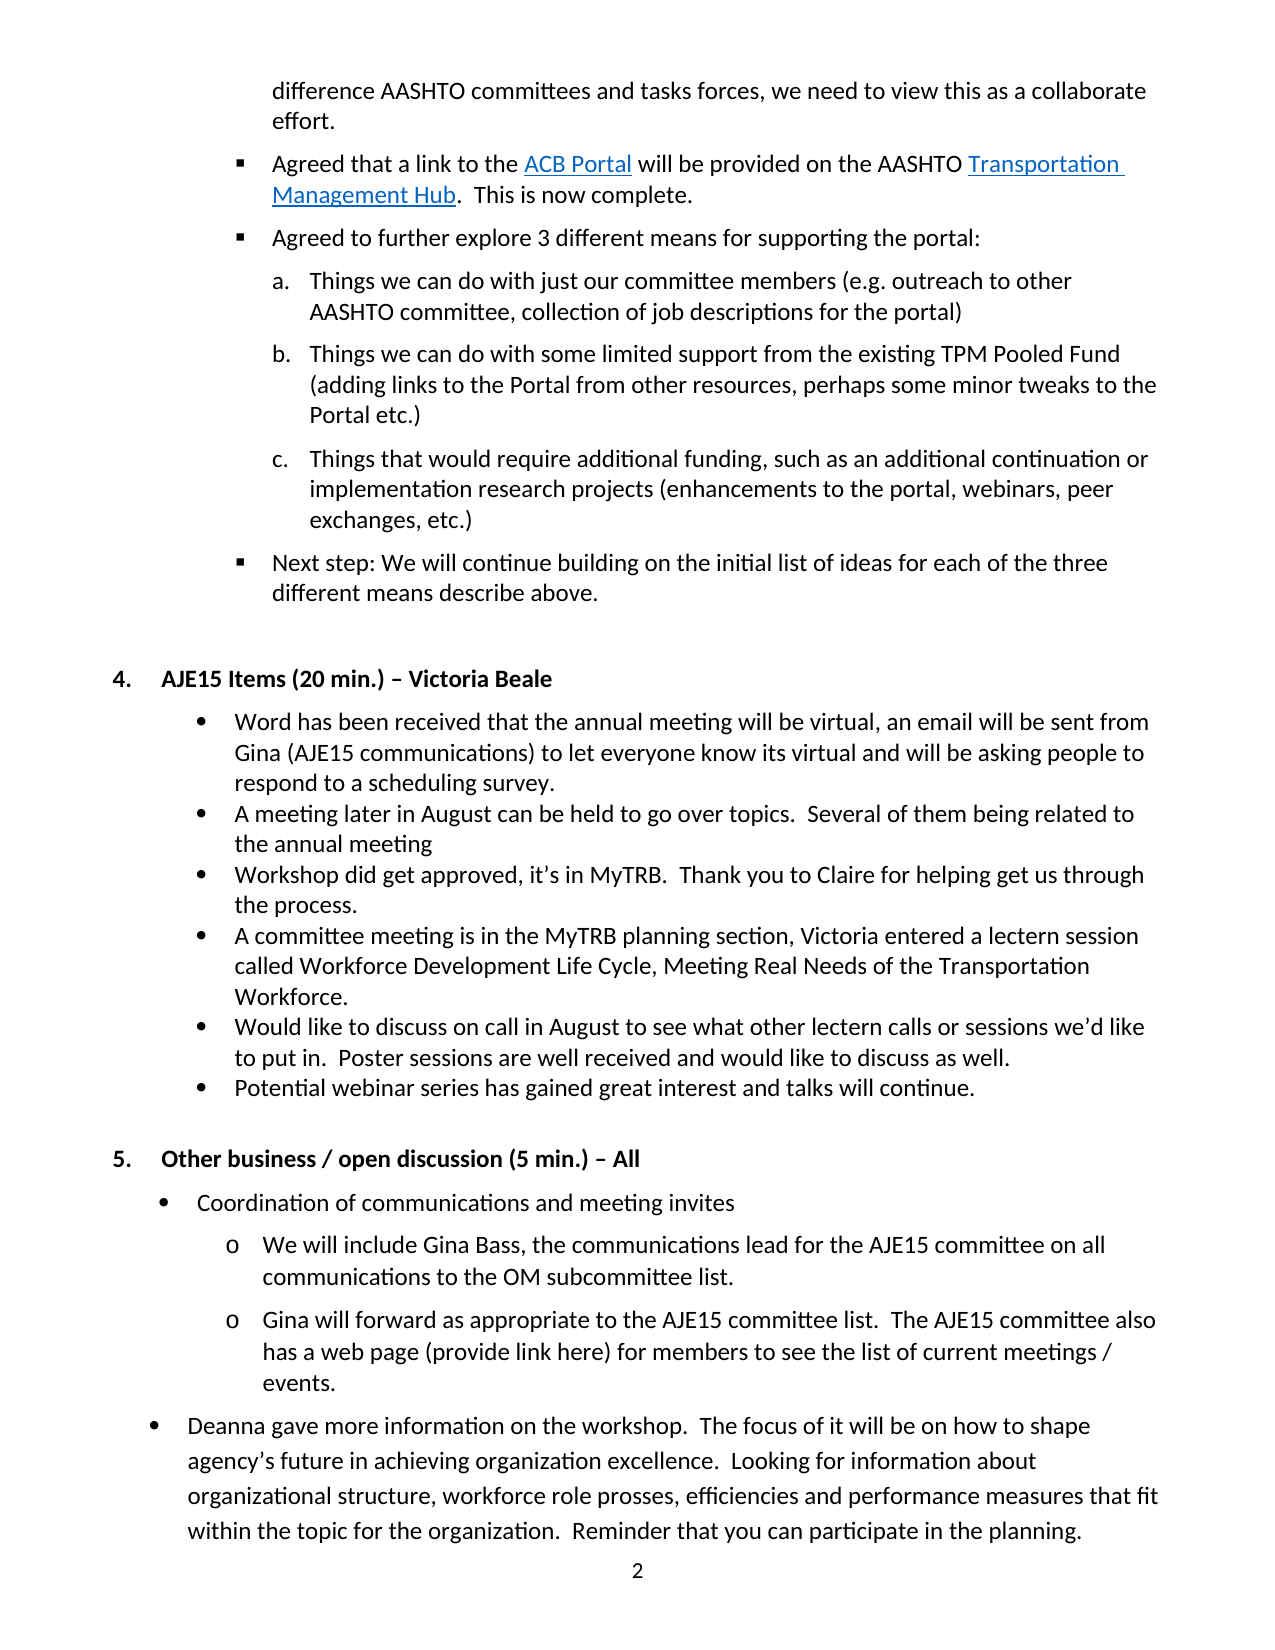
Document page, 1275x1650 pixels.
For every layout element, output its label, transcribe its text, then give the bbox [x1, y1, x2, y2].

list Next step: We will continue building on the initial list of ideas for each of the three different means describe above. [234, 547, 1162, 608]
list Things we can do with just our committee members (e.g. outreach to other AASHTO committee, collection of job descriptions for the portal) [272, 265, 1162, 326]
list Would like to discuss on call in August to see what other lectern calls or sessions we’d like to put in. Poster sessions are well received and would like to discuss as well. [197, 1012, 1162, 1073]
list Things that would require additional funding, such as an additional continuation or implementation research projects (enhancements to the portal, webinars, peer exchanges, etc.) [272, 443, 1162, 534]
list Deanna gave more information on the workshop. The focus of it will be on how to shape agency’s future in achieving organization excellence. Looking for information about organizational structure, workforce role prosses, efficiencies and performance measures that fit within the topic for the organization. Reminder that you can participate in the planning. [150, 1410, 1162, 1545]
list A committee meeting is in the MyTRB planning section, Victoria entered a lectern session called Workforce Development Life Cycle, Meeting Real Needs of the Transportation Workforce. [197, 920, 1162, 1012]
list Agreed that a link to the ACB Portal will be provided on the AASHTO Transportation Management Hub. This is now complete. [234, 148, 1162, 209]
list Workshop did get approved, it’s in MyTRB. Thank you to Claire for helping get us through the process. [197, 859, 1162, 920]
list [234, 75, 1162, 136]
list Other business / open discussion (5 min.) – All [112, 1144, 1162, 1174]
list AJE15 Items (20 min.) – Victoria Beale [112, 663, 1162, 694]
list Things we can do with some limited support from the existing TPM Pooled Fund (adding links to the Portal from other resources, perhaps some minor tweaks to the Portal etc.) [272, 339, 1162, 430]
list Word has been received that the annual meeting will be virtual, an email will be sent from Gina (AJE15 communications) to let everyone know its virtual and will be asking people to respond to a scheduling survey. [197, 706, 1162, 798]
list Potential webinar series has gained great interest and talks will continue. [197, 1073, 1162, 1103]
list Coordination of communications and meeting invites [159, 1187, 1162, 1217]
list Gina will forward as appropriate to the AJE15 committee list. The AJE15 committee also has a web page (provide link here) for members to see the list of current meetings / events. [225, 1304, 1162, 1397]
list We will include Gina Bass, the communications lead for the AJE15 committee on all communications to the OM subcommittee list. [225, 1230, 1162, 1292]
list Agreed to further explore 3 different means for supporting the portal: [234, 222, 1162, 253]
list A meeting later in August can be held to go over topics. Several of them being related to the annual meeting [197, 798, 1162, 859]
